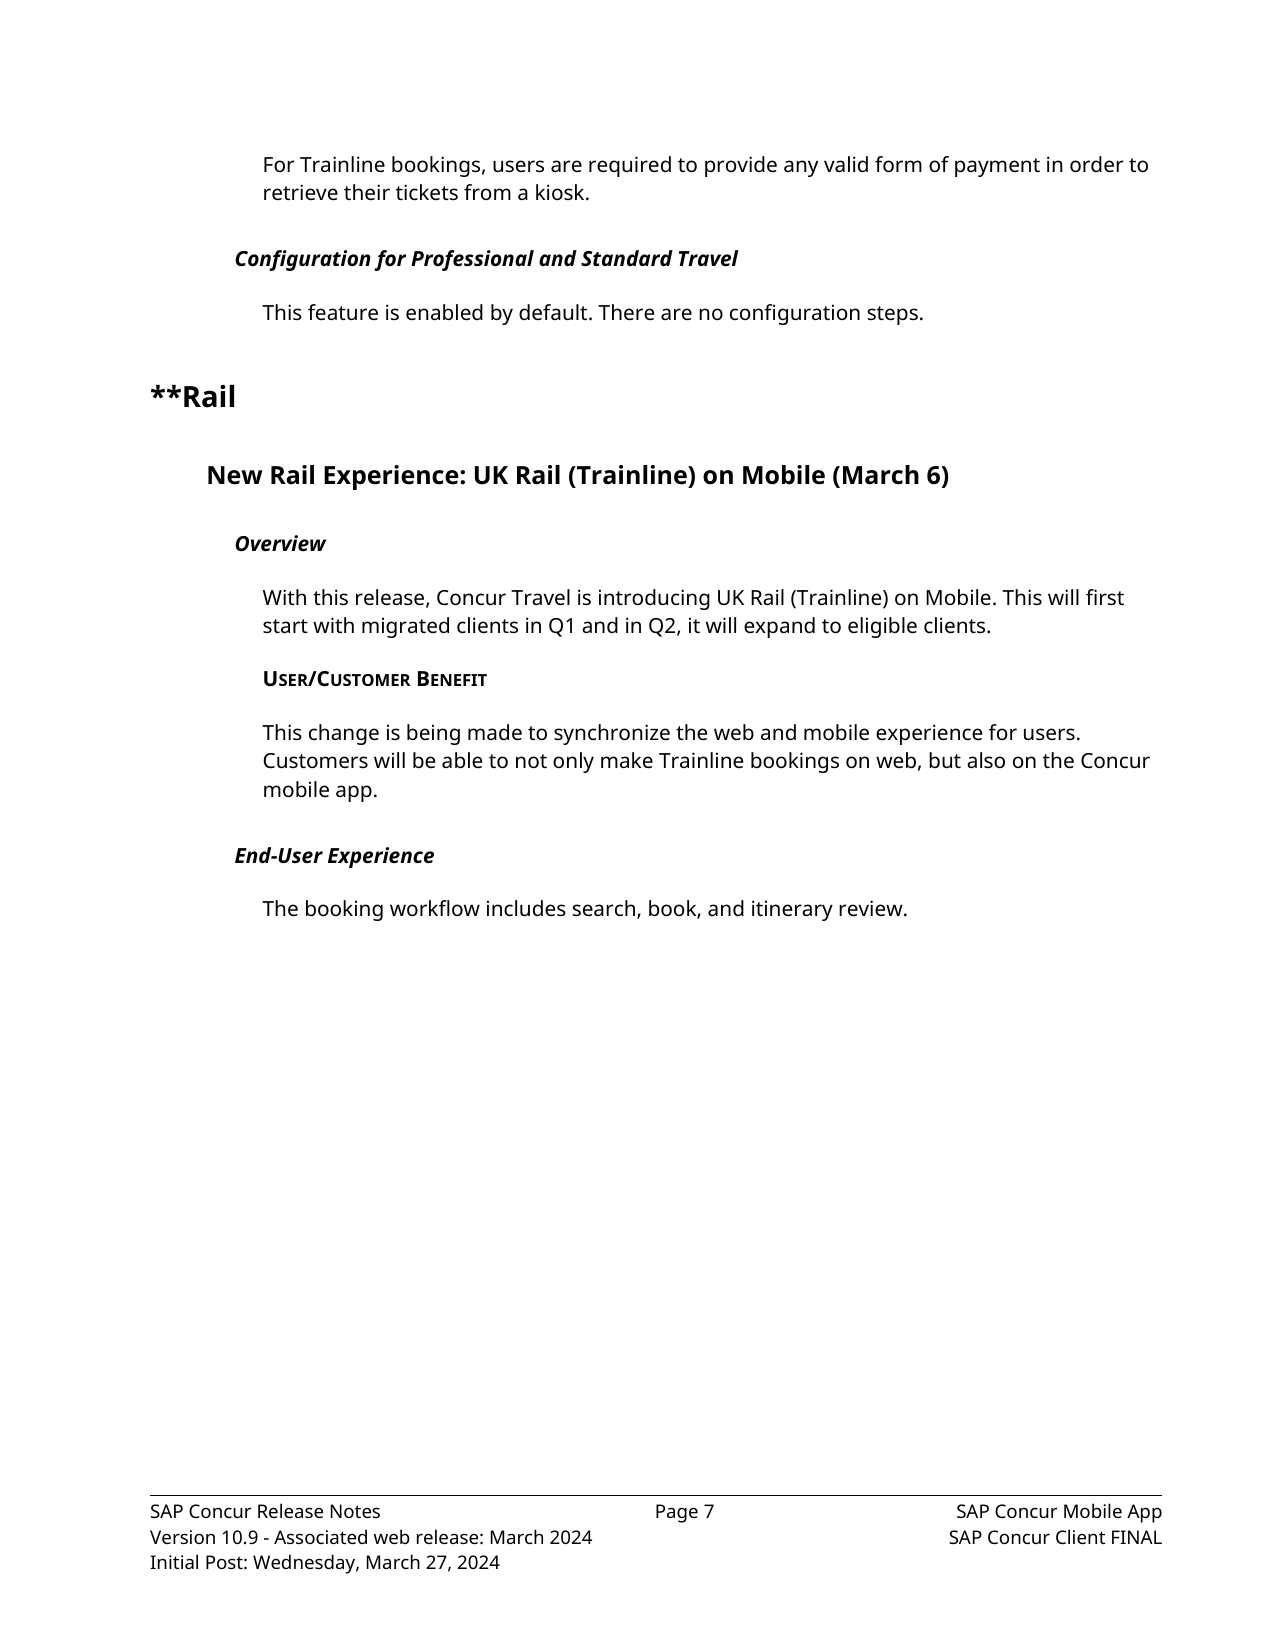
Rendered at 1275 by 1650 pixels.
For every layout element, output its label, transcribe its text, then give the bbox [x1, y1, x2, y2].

text The booking workflow includes search, book, and itinerary review. [262, 894, 1162, 923]
text This change is being made to synchronize the web and mobile experience for users. Customers will be able to not only make Trainline bookings on web, but also on the Concur mobile app. [262, 718, 1162, 803]
subtitle Configuration for Professional and Standard Travel [234, 244, 1162, 273]
subtitle **Rail [150, 376, 1162, 416]
subtitle End-User Experience [234, 841, 1162, 869]
subtitle Overview [234, 529, 1162, 558]
subtitle New Rail Experience: UK Rail (Trainline) on Mobile (March 6) [206, 458, 1162, 492]
text This feature is enabled by default. There are no configuration steps. [262, 298, 1162, 326]
text With this release, Concur Travel is introducing UK Rail (Trainline) on Mobile. This will first start with migrated clients in Q1 and in Q2, it will expand to eligible clients. [262, 583, 1162, 639]
subtitle User/Customer Benefit [262, 664, 1162, 693]
text For Trainline bookings, users are required to provide any valid form of payment in order to retrieve their tickets from a kiosk. [262, 150, 1162, 207]
